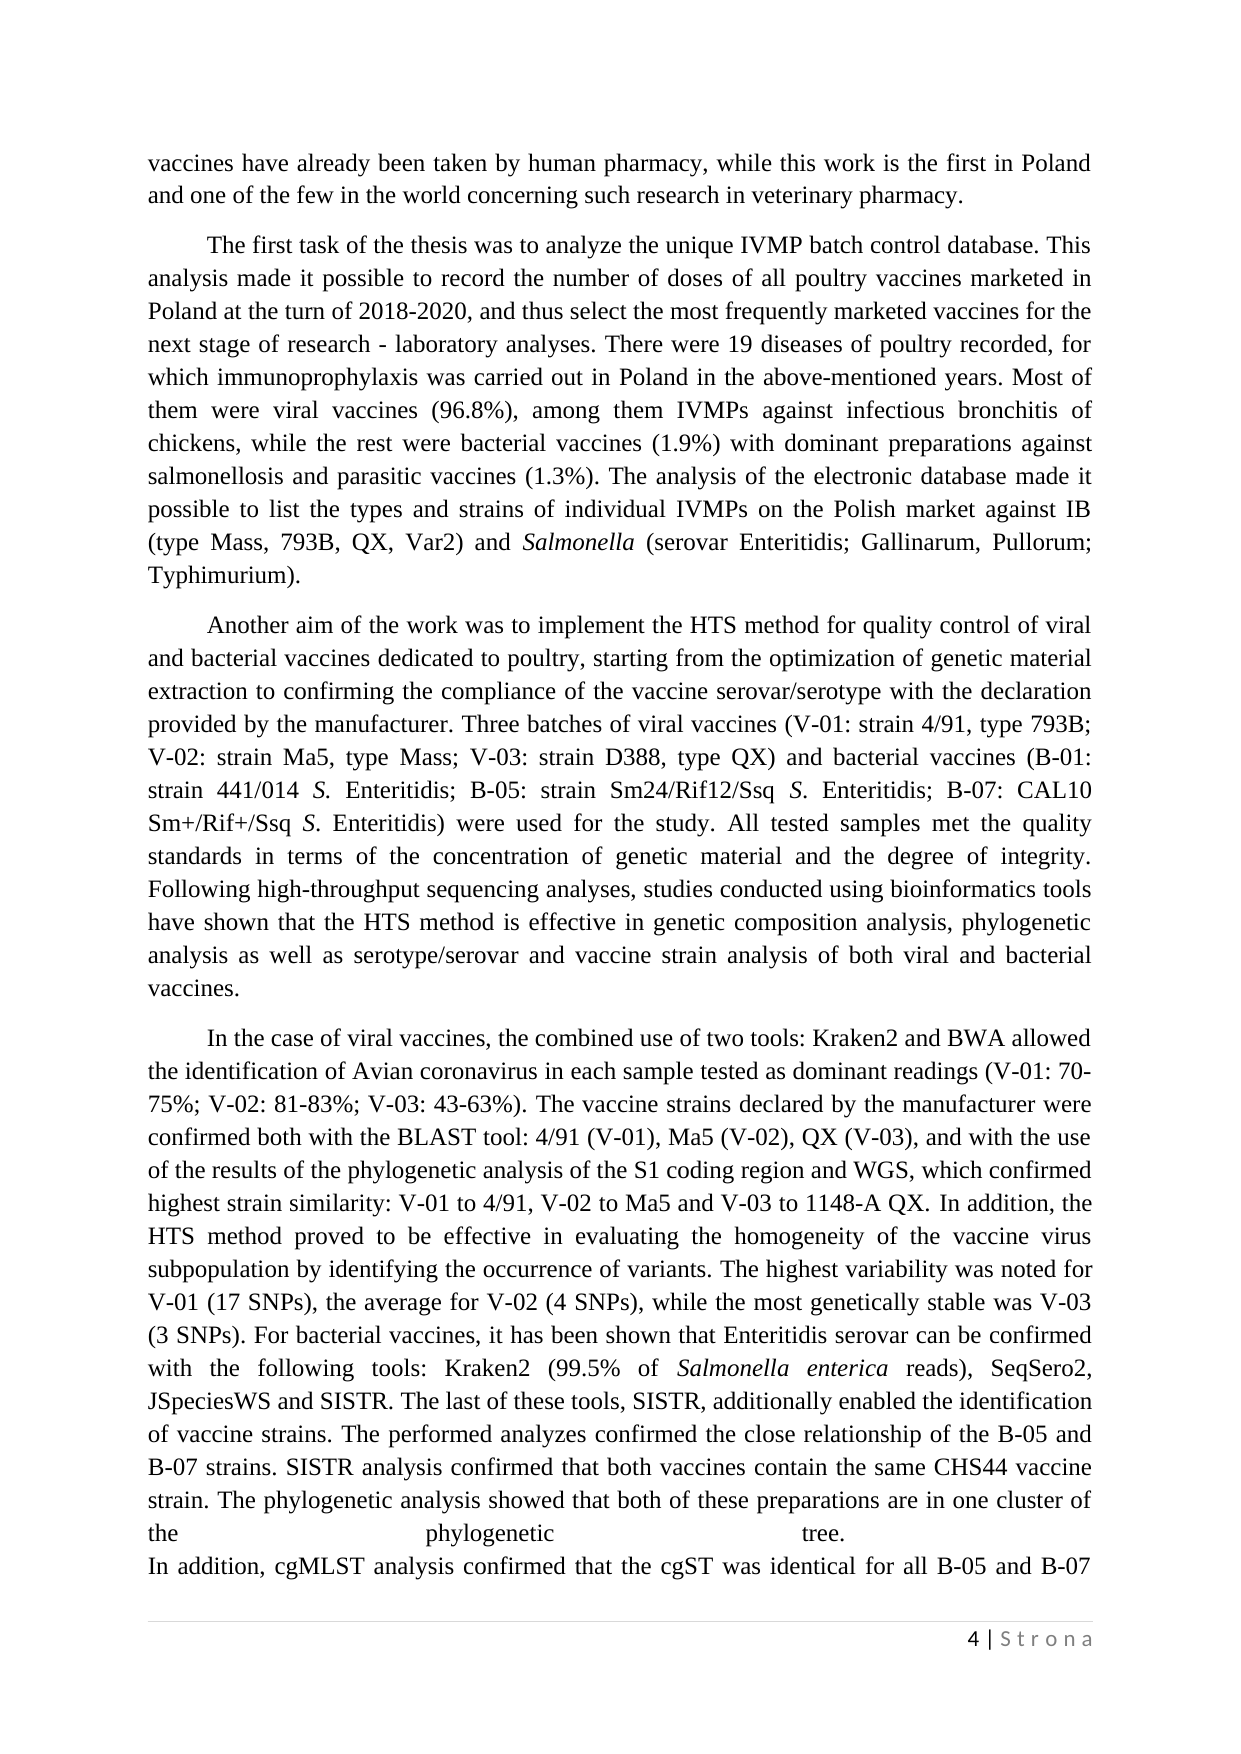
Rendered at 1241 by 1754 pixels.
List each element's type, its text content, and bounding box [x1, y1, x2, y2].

text Another aim of the work was to implement the HTS method for quality control of viral and bacterial vaccines dedicated to poultry, starting from the optimization of genetic material extraction to confirming the compliance of the vaccine serovar/serotype with the declaration provided by the manufacturer. Three batches of viral vaccines (V-01: strain 4/91, type 793B; V-02: strain Ma5, type Mass; V-03: strain D388, type QX) and bacterial vaccines (B-01: strain 441/014 S. Enteritidis; B-05: strain Sm24/Rif12/Ssq S. Enteritidis; B-07: CAL10 Sm+/Rif+/Ssq S. Enteritidis) were used for the study. All tested samples met the quality standards in terms of the concentration of genetic material and the degree of integrity. Following high-throughput sequencing analyses, studies conducted using bioinformatics tools have shown that the HTS method is effective in genetic composition analysis, phylogenetic analysis as well as serotype/serovar and vaccine strain analysis of both viral and bacterial vaccines. [148, 610, 1093, 1002]
text The first task of the thesis was to analyze the unique IVMP batch control database. This analysis made it possible to record the number of doses of all poultry vaccines marketed in Poland at the turn of 2018-2020, and thus select the most frequently marketed vaccines for the next stage of research - laboratory analyses. There were 19 diseases of poultry recorded, for which immunoprophylaxis was carried out in Poland in the above-mentioned years. Most of them were viral vaccines (96.8%), among them IVMPs against infectious bronchitis of chickens, while the rest were bacterial vaccines (1.9%) with dominant preparations against salmonellosis and parasitic vaccines (1.3%). The analysis of the electronic database made it possible to list the types and strains of individual IVMPs on the Polish market against IB (type Mass, 793B, QX, Var2) and Salmonella (serovar Enteritidis; Gallinarum, Pullorum; Typhimurium). [148, 230, 1093, 589]
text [148, 148, 1093, 209]
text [148, 1023, 1093, 1580]
